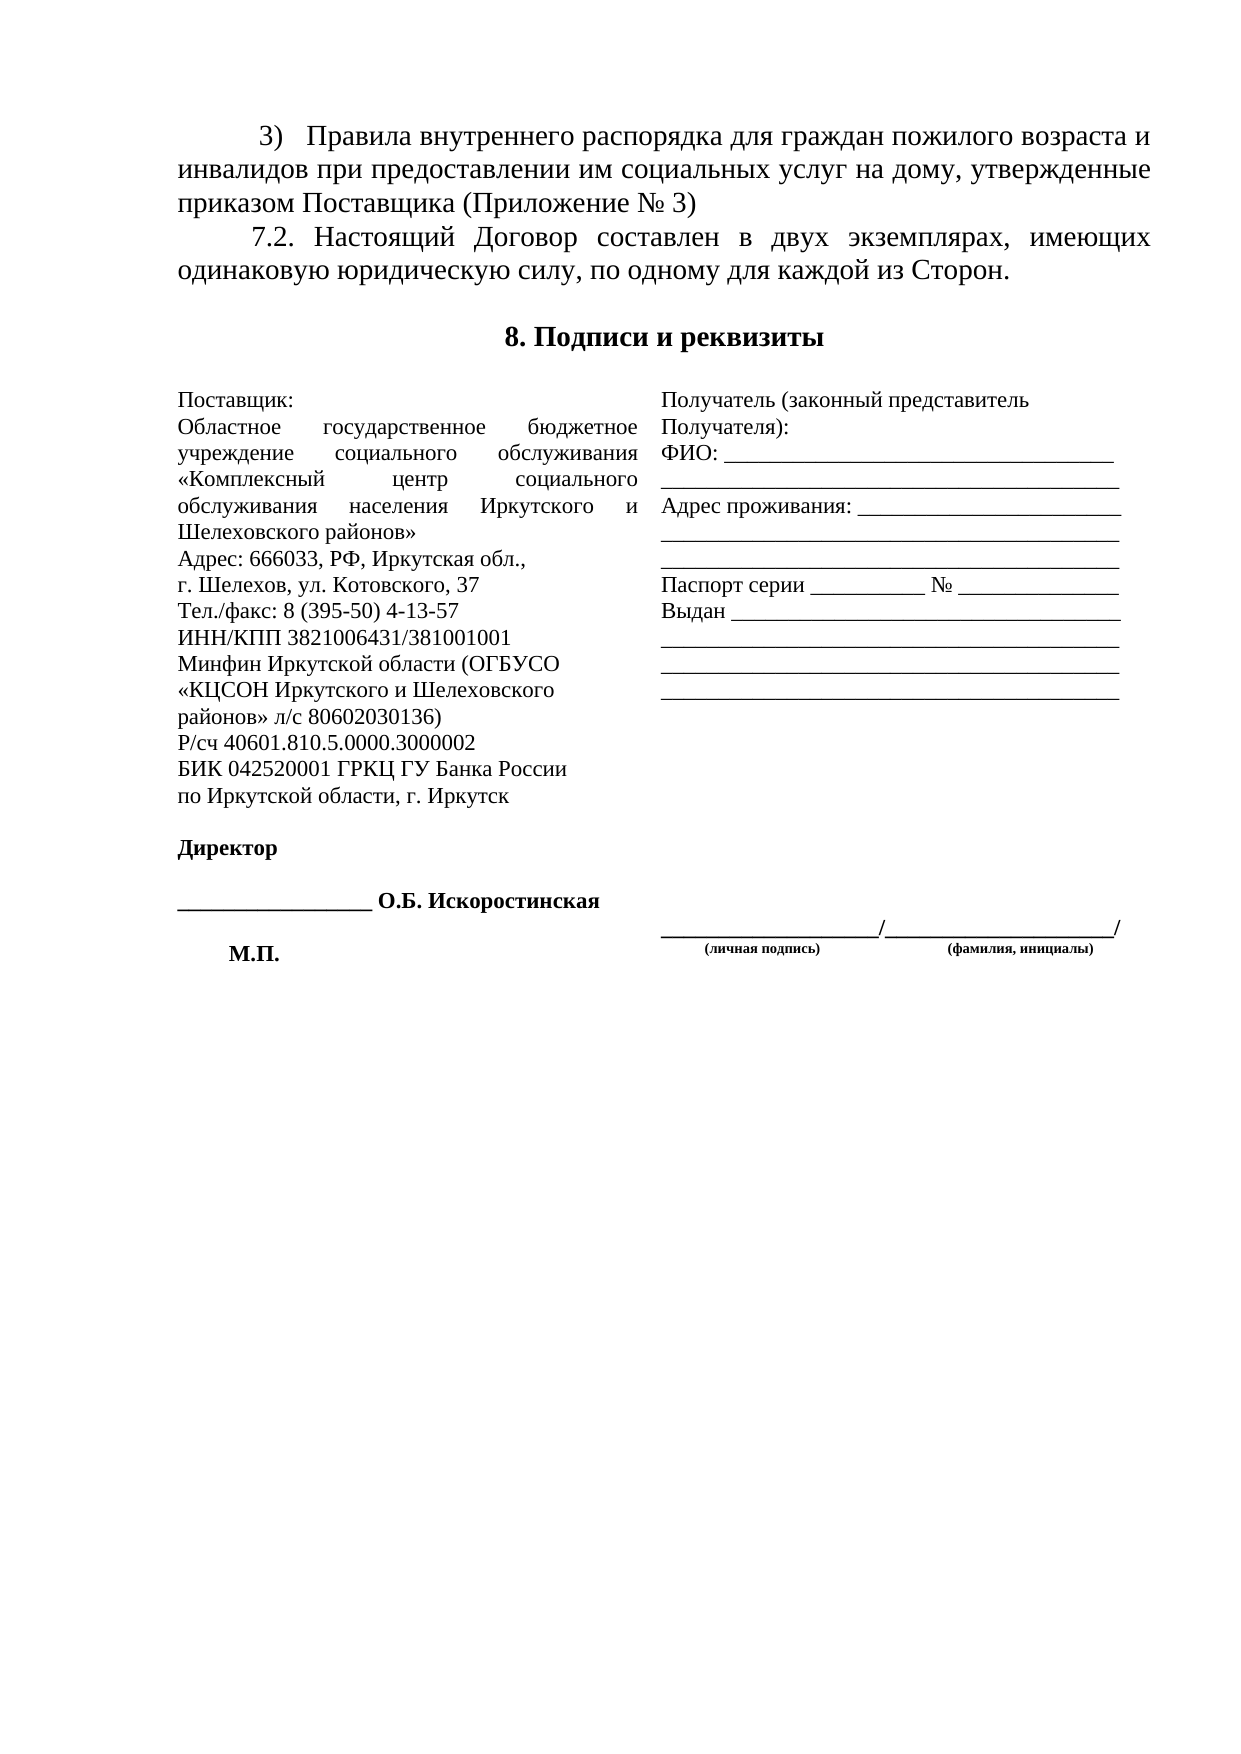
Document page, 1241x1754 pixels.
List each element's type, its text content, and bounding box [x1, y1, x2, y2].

text 8. Подписи и реквизиты [177, 319, 1152, 353]
table_header Получатель (законный представитель Получателя): ФИО: __________________________________ ________________________________________ Адрес проживания: _______________________ ________________________________________ ________________________________________ Паспорт серии __________ № ______________ Выдан __________________________________ ________________________________________ ________________________________________ ________________________________________ ___________________/____________________/ (личная подпись) (фамилия, инициалы) [650, 386, 1133, 966]
text 3) Правила внутреннего распорядка для граждан пожилого возраста и инвалидов при предоставлении им социальных услуг на дому, утвержденные приказом Поставщика (Приложение № 3) [177, 118, 1152, 219]
table_header Поставщик: Областное государственное бюджетное учреждение социального обслуживания «Комплексный центр социального обслуживания населения Иркутского и Шелеховского районов» Адрес: 666033, РФ, Иркутская обл., г. Шелехов, ул. Котовского, 37 Тел./факс: 8 (395-50) 4-13-57 ИНН/КПП 3821006431/381001001 Минфин Иркутской области (ОГБУСО «КЦСОН Иркутского и Шелеховского районов» л/с 80602030136) Р/сч 40601.810.5.0000.3000002 БИК 042520001 ГРКЦ ГУ Банка России по Иркутской области, г. Иркутск Директор _________________ О.Б. Искоростинская М.П. [166, 386, 649, 966]
text 7.2. Настоящий Договор составлен в двух экземплярах, имеющих одинаковую юридическую силу, по одному для каждой из Сторон. [177, 219, 1152, 286]
